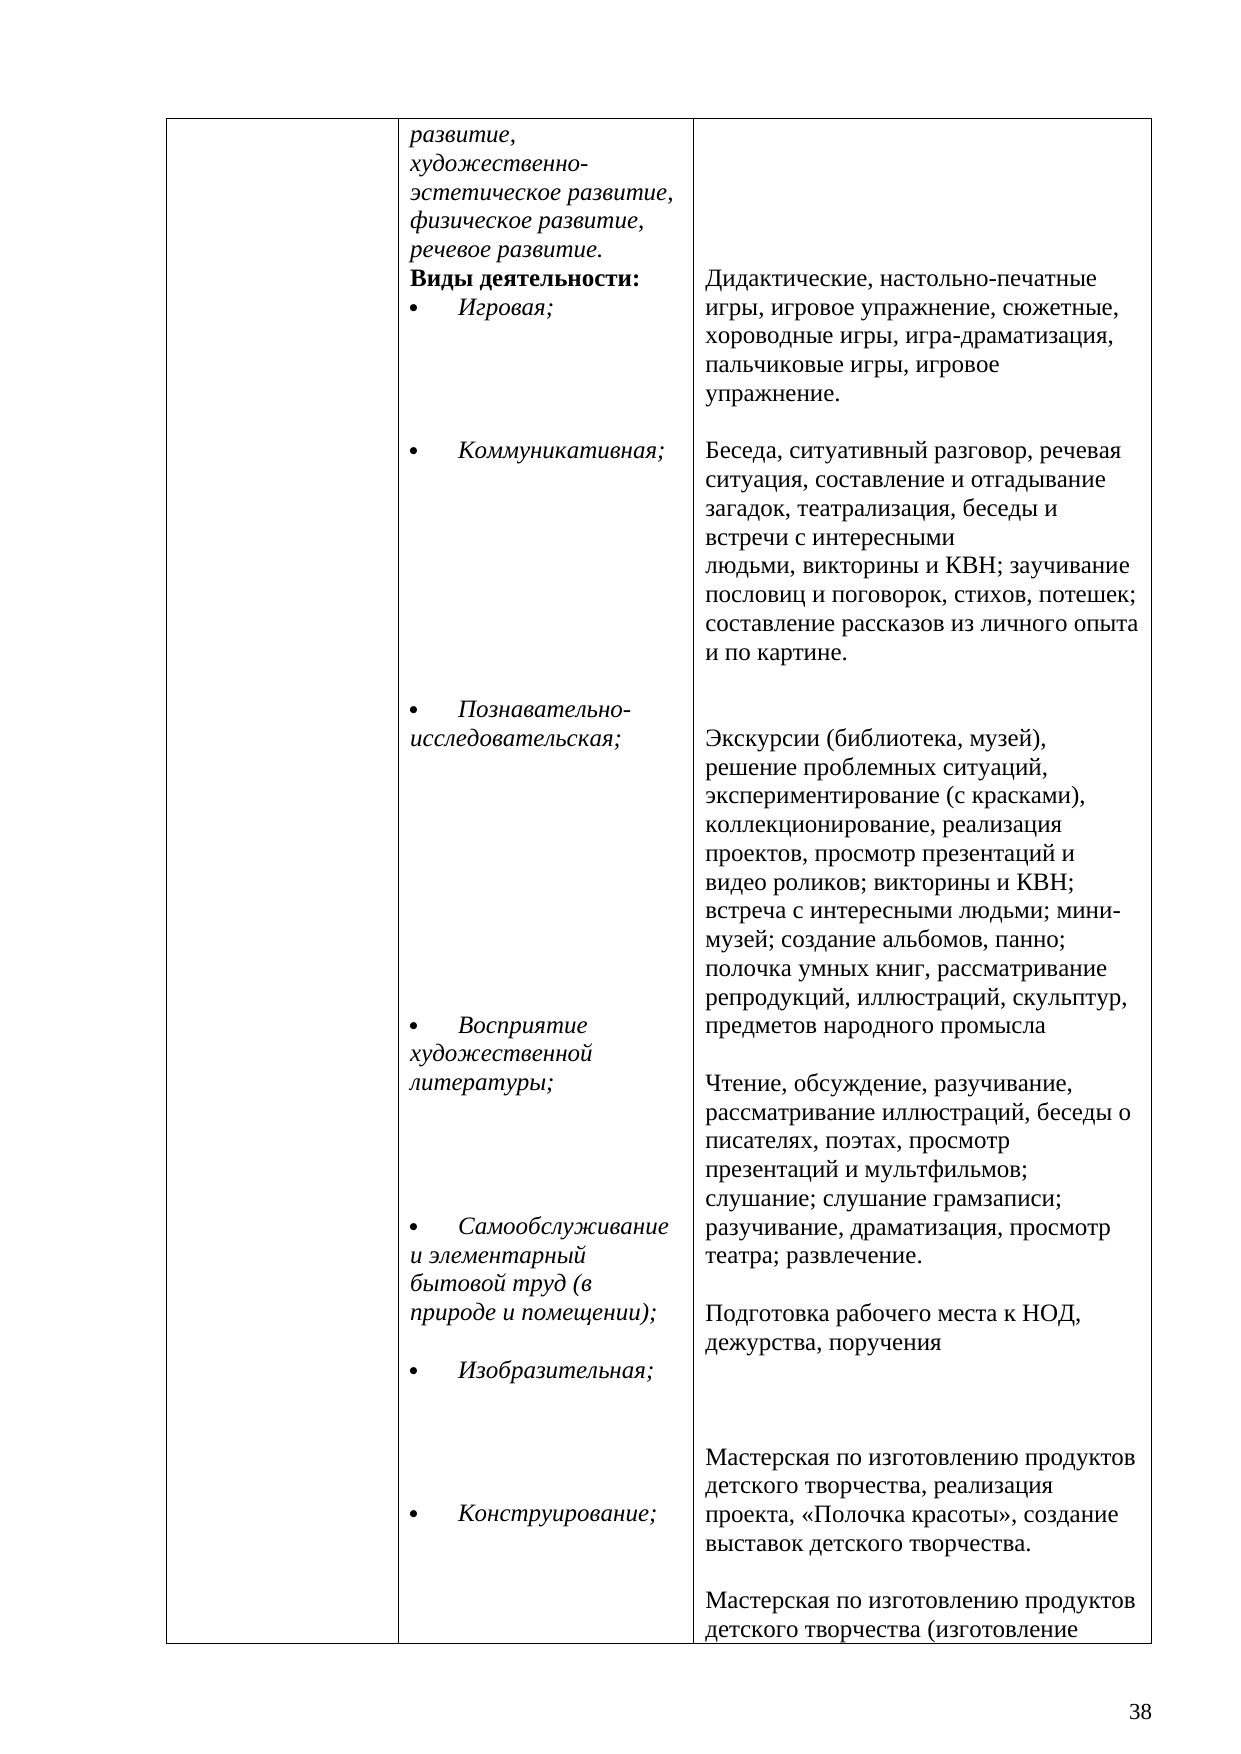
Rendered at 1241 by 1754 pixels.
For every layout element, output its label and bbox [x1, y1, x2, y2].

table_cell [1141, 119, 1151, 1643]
table_cell [399, 119, 693, 1643]
table_cell [167, 119, 398, 1643]
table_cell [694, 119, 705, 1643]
